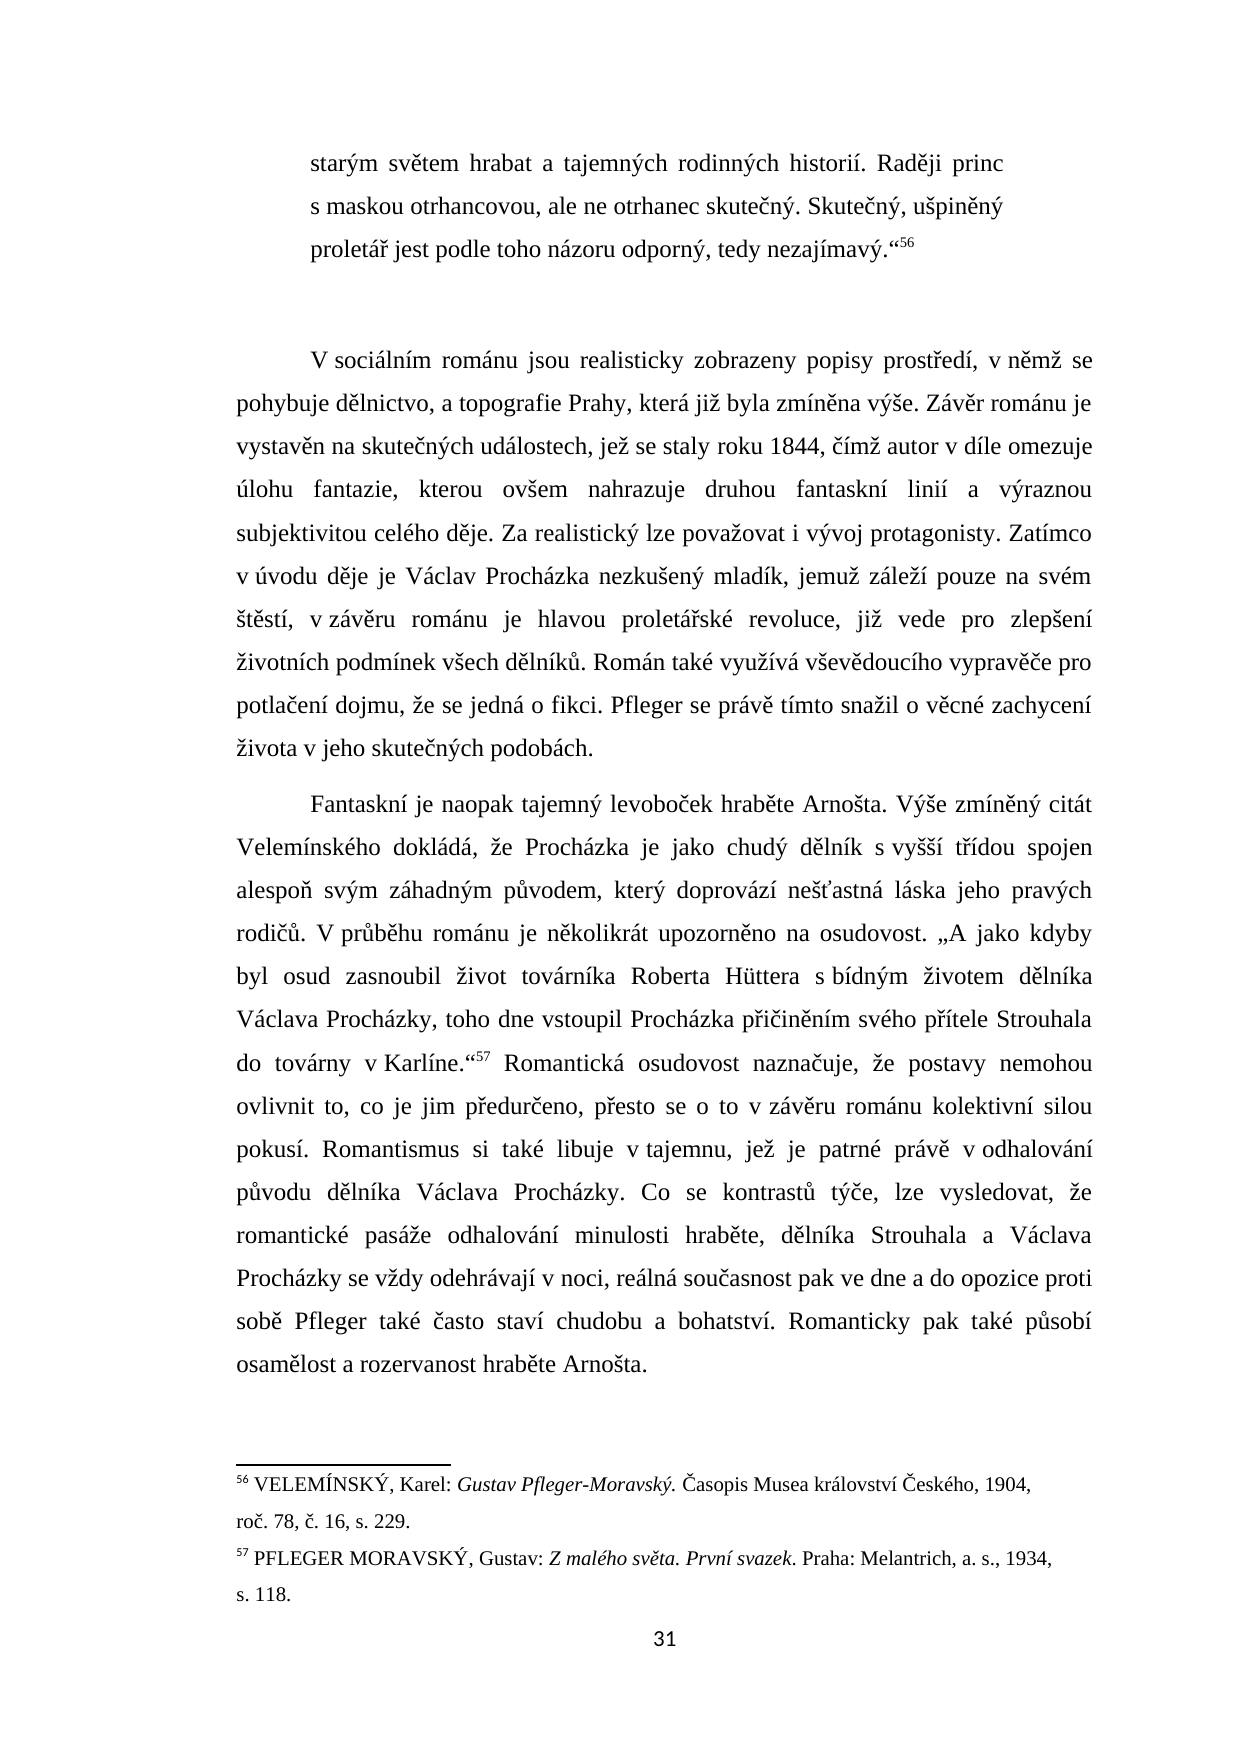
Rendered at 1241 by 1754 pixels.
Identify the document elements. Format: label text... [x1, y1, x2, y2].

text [310, 148, 1004, 263]
text V sociálním románu jsou realisticky zobrazeny popisy prostředí, v němž se pohybuje dělnictvo, a topografie Prahy, která již byla zmíněna výše. Závěr románu je vystavěn na skutečných událostech, jež se staly roku 1844, čímž autor v díle omezuje úlohu fantazie, kterou ovšem nahrazuje druhou fantaskní linií a výraznou subjektivitou celého děje. Za realistický lze považovat i vývoj protagonisty. Zatímco v úvodu děje je Václav Procházka nezkušený mladík, jemuž záleží pouze na svém štěstí, v závěru románu je hlavou proletářské revoluce, již vede pro zlepšení životních podmínek všech dělníků. Román také využívá vševědoucího vypravěče pro potlačení dojmu, že se jedná o fikci. Pfleger se právě tímto snažil o věcné zachycení života v jeho skutečných podobách. [236, 345, 1093, 762]
text Fantaskní je naopak tajemný levoboček hraběte Arnošta. Výše zmíněný citát Velemínského dokládá, že Procházka je jako chudý dělník s vyšší třídou spojen alespoň svým záhadným původem, který doprovází nešťastná láska jeho pravých rodičů. V průběhu románu je několikrát upozorněno na osudovost. „A jako kdyby byl osud zasnoubil život továrníka Roberta Hüttera s bídným životem dělníka Václava Procházky, toho dne vstoupil Procházka přičiněním svého přítele Strouhala do továrny v Karlíne.“ Romantická osudovost naznačuje, že postavy nemohou ovlivnit to, co je jim předurčeno, přesto se o to v závěru románu kolektivní silou pokusí. Romantismus si také libuje v tajemnu, jež je patrné právě v odhalování původu dělníka Václava Procházky. Co se kontrastů týče, lze vysledovat, že romantické pasáže odhalování minulosti hraběte, dělníka Strouhala a Václava Procházky se vždy odehrávají v noci, reálná současnost pak ve dne a do opozice proti sobě Pfleger také často staví chudobu a bohatství. Romanticky pak také působí osamělost a rozervanost hraběte Arnošta. [236, 789, 1093, 1378]
